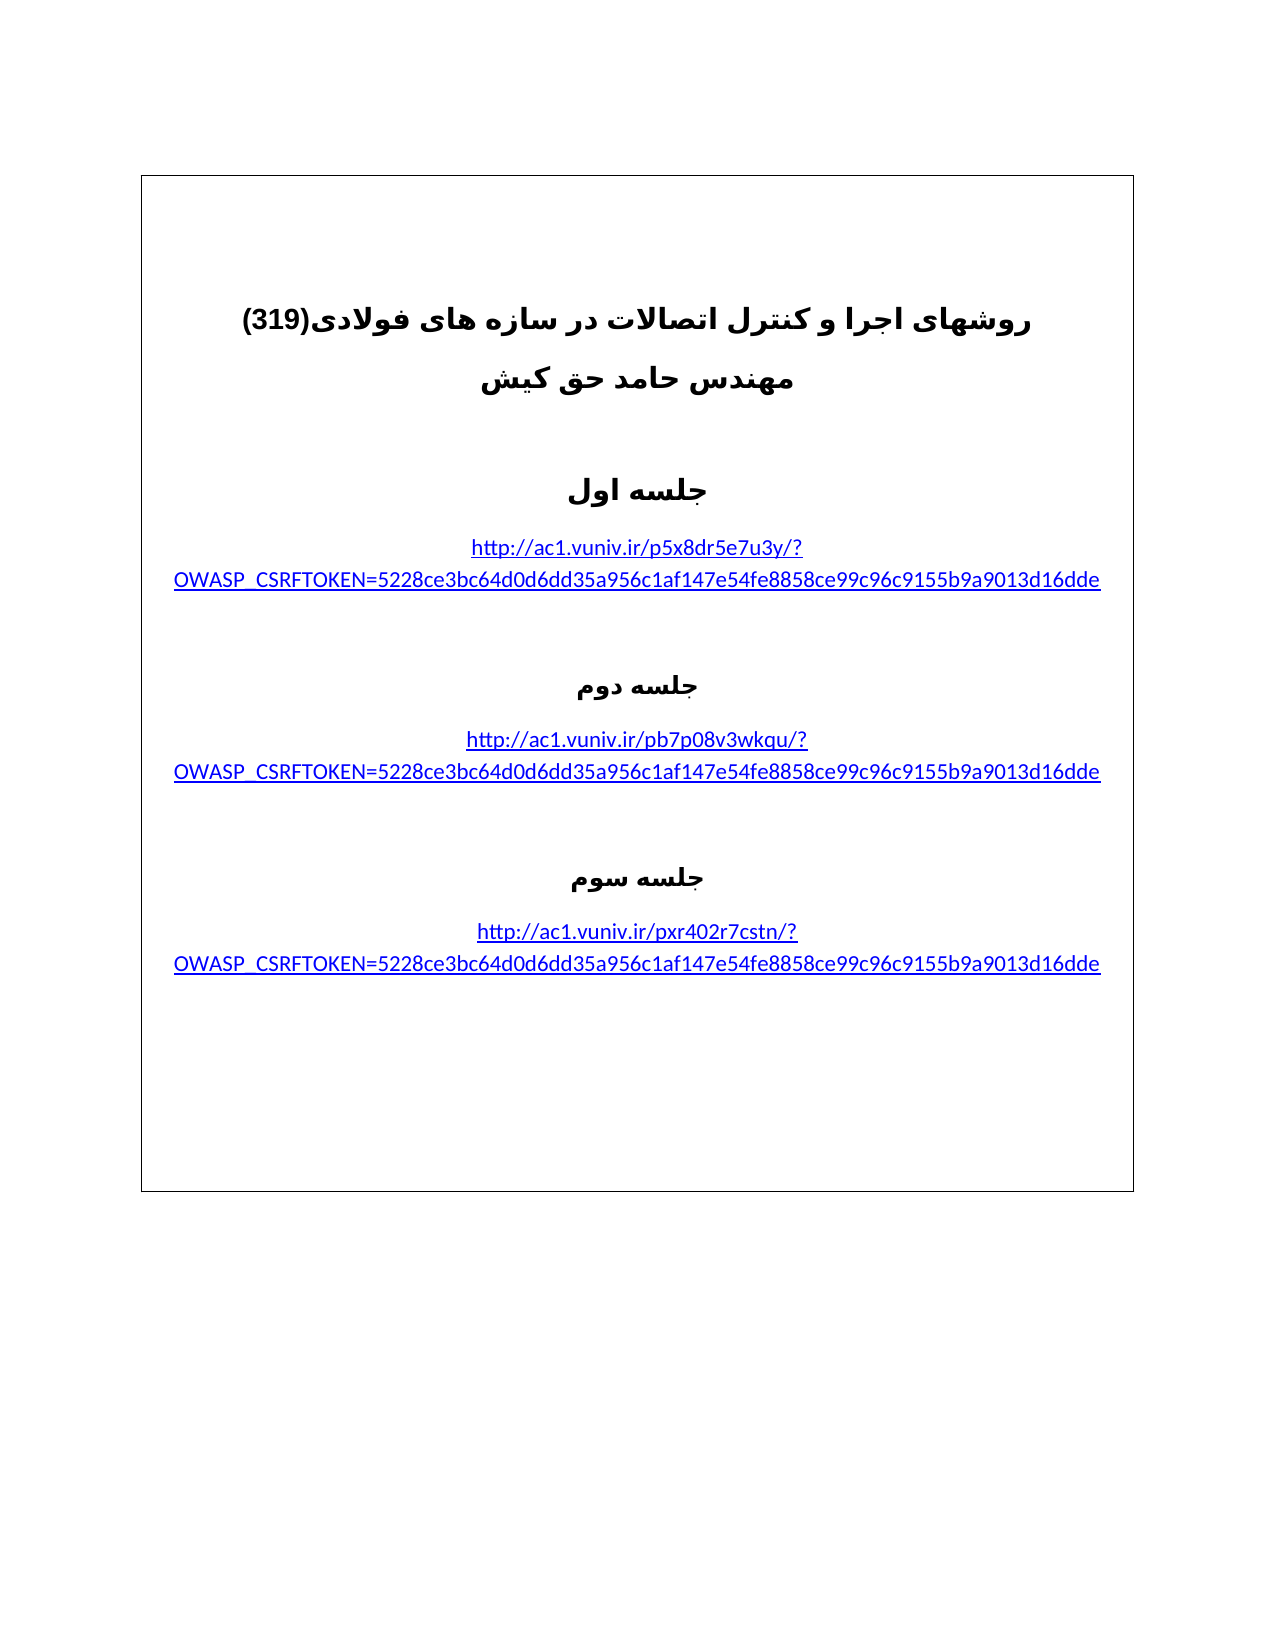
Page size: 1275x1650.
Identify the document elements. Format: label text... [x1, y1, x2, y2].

text روشهای اجرا و کنترل اتصالات در سازه های فولادی(319) [142, 298, 1133, 335]
text http://ac1.vuniv.ir/pxr402r7cstn/?OWASP_CSRFTOKEN=5228ce3bc64d0d6dd35a956c1af147e54fe8858ce99c96c9155b9a9013d16dde [142, 914, 1133, 977]
text مهندس حامد حق کیش [142, 358, 1133, 394]
text جلسه دوم [142, 668, 1133, 700]
text جلسه سوم [142, 860, 1133, 892]
text http://ac1.vuniv.ir/pb7p08v3wkqu/?OWASP_CSRFTOKEN=5228ce3bc64d0d6dd35a956c1af147e54fe8858ce99c96c9155b9a9013d16dde [142, 722, 1133, 785]
text جلسه اول [142, 470, 1133, 507]
text http://ac1.vuniv.ir/p5x8dr5e7u3y/?OWASP_CSRFTOKEN=5228ce3bc64d0d6dd35a956c1af147e54fe8858ce99c96c9155b9a9013d16dde [142, 530, 1133, 593]
